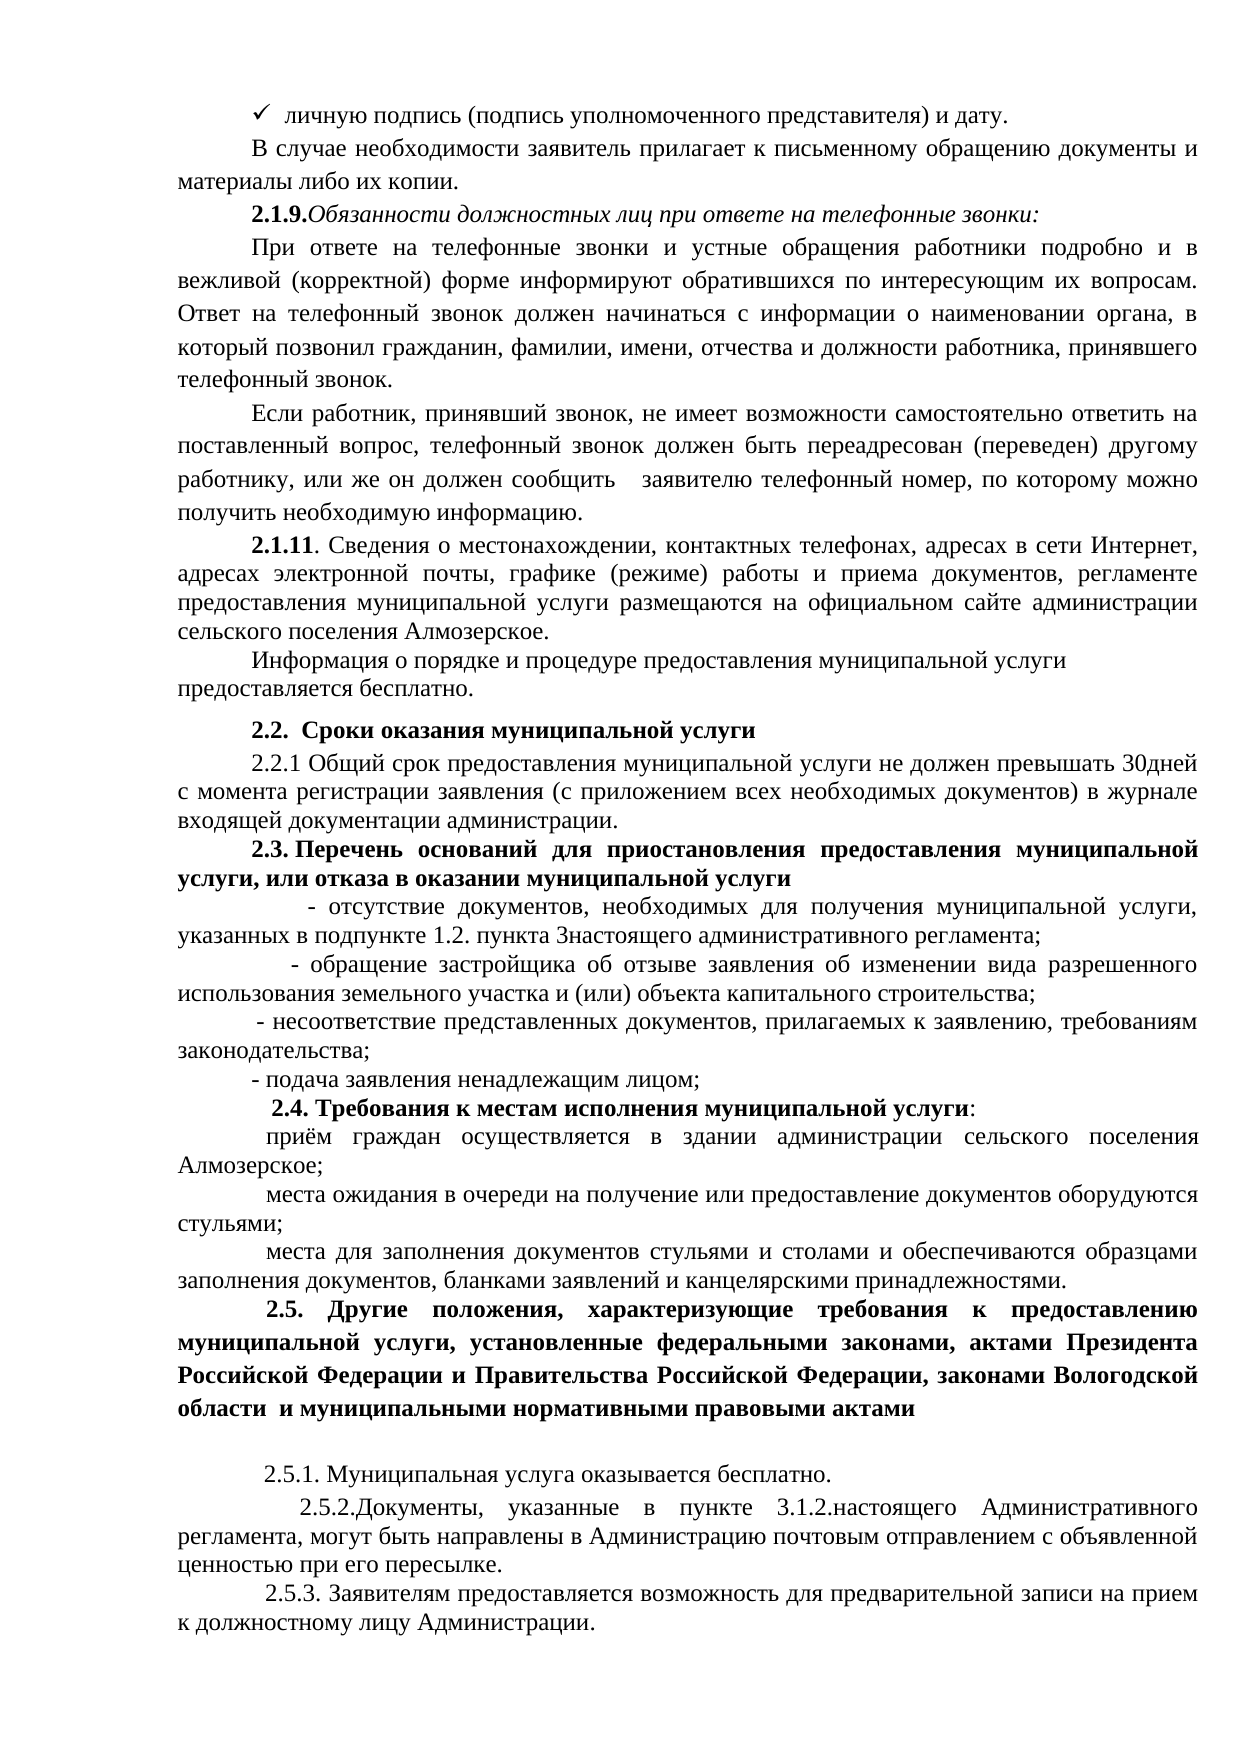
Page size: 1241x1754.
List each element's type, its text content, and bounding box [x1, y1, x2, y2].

text 2.5. Другие положения, характеризующие требования к предоставлению муниципальной услуги, установленные федеральными законами, актами Президента Российской Федерации и Правительства Российской Федерации, законами Вологодской области и муниципальными нормативными правовыми актами [177, 1294, 1199, 1422]
text - отсутствие документов, необходимых для получения муниципальной услуги, указанных в подпункте 1.2. пункта 3настоящего административного регламента; [177, 891, 1199, 949]
text Информация о порядке и процедуре предоставления муниципальной услуги предоставляется бесплатно. [177, 645, 1199, 702]
text 2.5.1. Муниципальная услуга оказывается бесплатно. [215, 1459, 1199, 1488]
list личную подпись (подпись уполномоченного представителя) и дату. [177, 100, 1199, 129]
text При ответе на телефонные звонки и устные обращения работники подробно и в вежливой (корректной) форме информируют обратившихся по интересующим их вопросам. Ответ на телефонный звонок должен начинаться с информации о наименовании органа, в который позвонил гражданин, фамилии, имени, отчества и должности работника, принявшего телефонный звонок. [177, 232, 1199, 393]
text 2.2. Сроки оказания муниципальной услуги [177, 715, 1199, 743]
text 2.1.11. Сведения о местонахождении, контактных телефонах, адресах в сети Интернет, адресах электронной почты, графике (режиме) работы и приема документов, регламенте предоставления муниципальной услуги размещаются на официальном сайте администрации сельского поселения Алмозерское. [177, 530, 1199, 645]
text Если работник, принявший звонок, не имеет возможности самостоятельно ответить на поставленный вопрос, телефонный звонок должен быть переадресован (переведен) другому работнику, или же он должен сообщить заявителю телефонный номер, по которому можно получить необходимую информацию. [177, 398, 1199, 525]
text 2.4. Требования к местам исполнения муниципальной услуги: [177, 1093, 1199, 1121]
text В случае необходимости заявитель прилагает к письменному обращению документы и материалы либо их копии. [177, 133, 1199, 195]
text 2.3. Перечень оснований для приостановления предоставления муниципальной услуги, или отказа в оказании муниципальной услуги [177, 834, 1199, 891]
text 2.2.1 Общий срок предоставления муниципальной услуги не должен превышать 30дней с момента регистрации заявления (с приложением всех необходимых документов) в журнале входящей документации администрации. [177, 748, 1199, 834]
text - подача заявления ненадлежащим лицом; [177, 1064, 1199, 1093]
text - обращение застройщика об отзыве заявления об изменении вида разрешенного использования земельного участка и (или) объекта капитального строительства; [177, 949, 1199, 1006]
text приём граждан осуществляется в здании администрации сельского поселения Алмозерское; [177, 1121, 1199, 1179]
text 2.5.2.Документы, указанные в пункте 3.1.2.настоящего Административного регламента, могут быть направлены в Администрацию почтовым отправлением с объявленной ценностью при его пересылке. [177, 1492, 1199, 1578]
text 2.5.3. Заявителям предоставляется возможность для предварительной записи на прием к должностному лицу Администрации. [177, 1578, 1199, 1636]
text - несоответствие представленных документов, прилагаемых к заявлению, требованиям законодательства; [177, 1006, 1199, 1064]
text места ожидания в очереди на получение или предоставление документов оборудуются стульями; [177, 1179, 1199, 1236]
text 2.1.9.Обязанности должностных лиц при ответе на телефонные звонки: [177, 199, 1199, 228]
text места для заполнения документов стульями и столами и обеспечиваются образцами заполнения документов, бланками заявлений и канцелярскими принадлежностями. [177, 1236, 1199, 1294]
